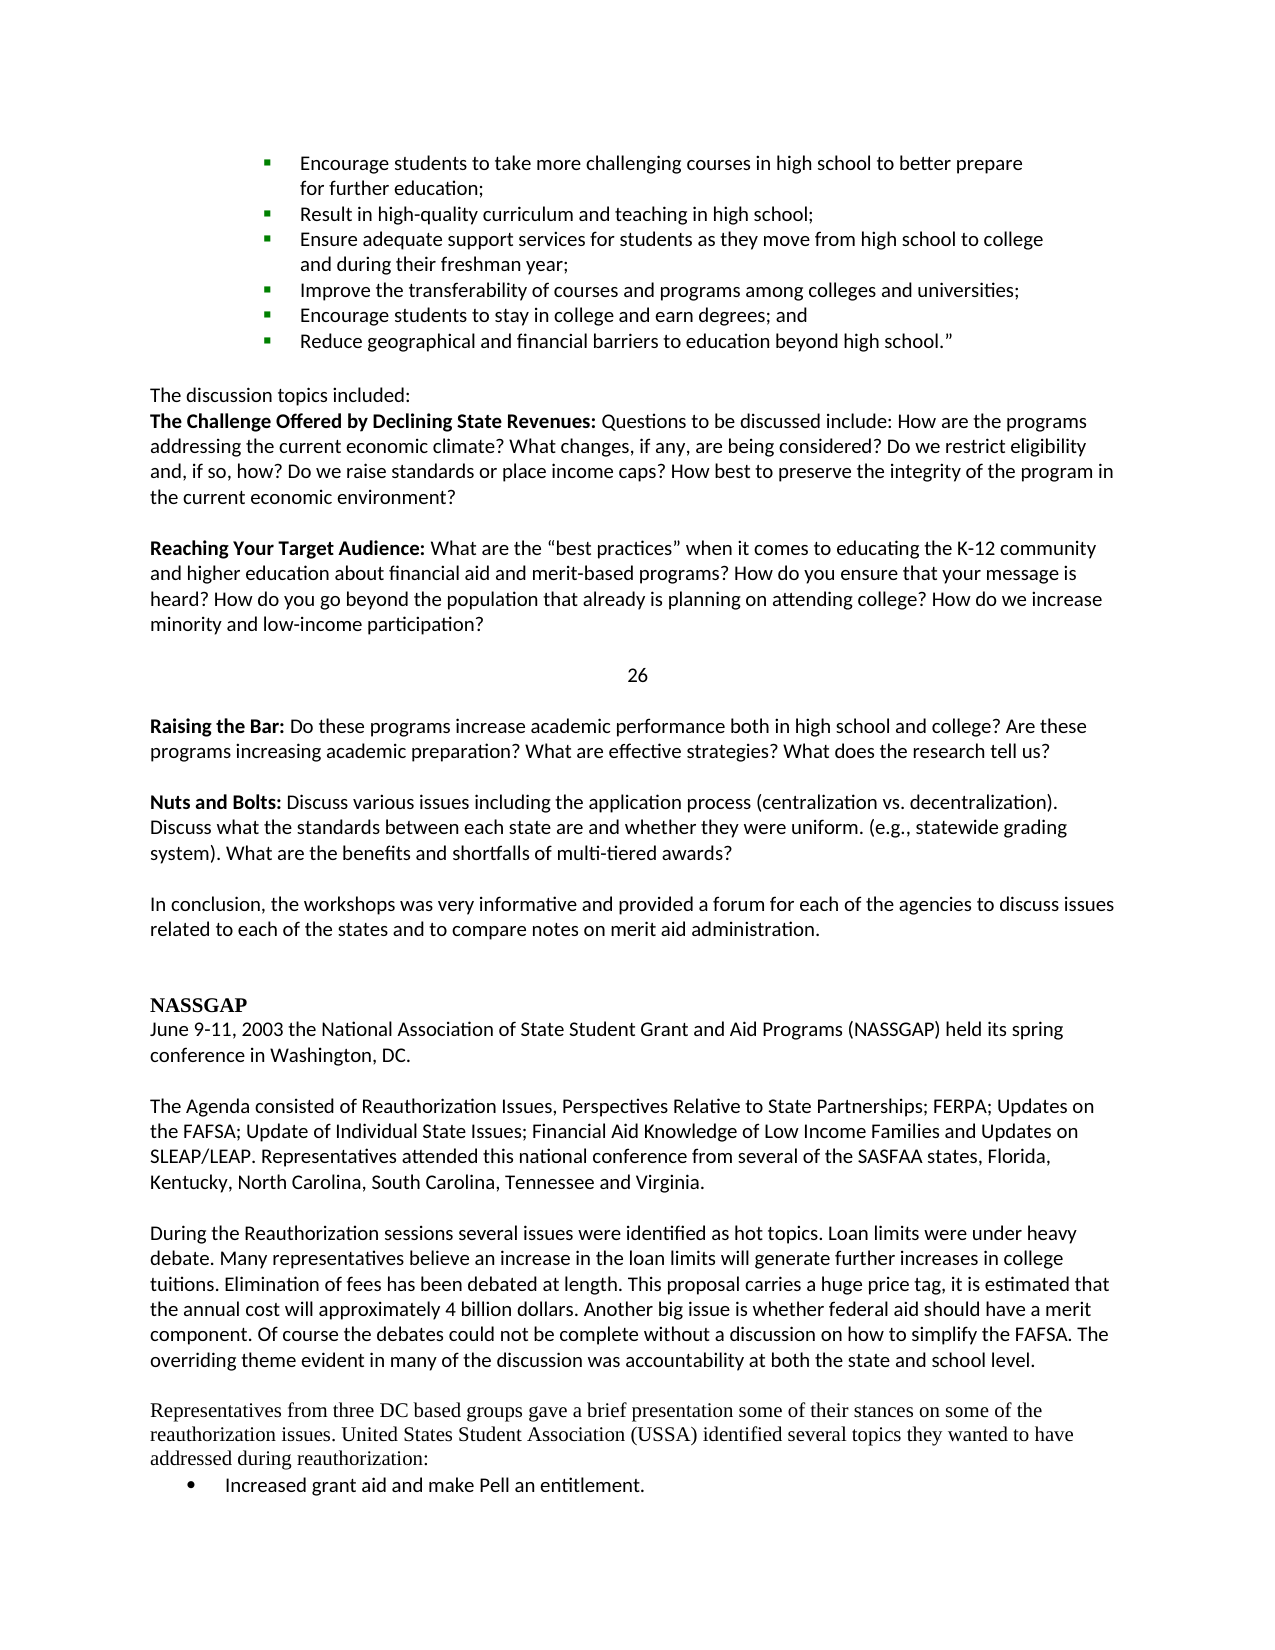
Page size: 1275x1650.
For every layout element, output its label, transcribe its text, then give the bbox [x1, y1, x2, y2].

list Increased grant aid and make Pell an entitlement. [187, 1470, 1125, 1498]
list Reduce geographical and financial barriers to education beyond high school.” [262, 328, 1050, 353]
text The Agenda consisted of Reauthorization Issues, Perspectives Relative to State Partnerships; FERPA; Updates on the FAFSA; Update of Individual State Issues; Financial Aid Knowledge of Low Income Families and Updates on SLEAP/LEAP. Representatives attended this national conference from several of the SASFAA states, Florida, Kentucky, North Carolina, South Carolina, Tennessee and Virginia. [150, 1093, 1125, 1194]
text Nuts and Bolts: Discuss various issues including the application process (centralization vs. decentralization). Discuss what the standards between each state are and whether they were uniform. (e.g., statewide grading system). What are the benefits and shortfalls of multi-tiered awards? [150, 789, 1125, 865]
text During the Reauthorization sessions several issues were identified as hot topics. Loan limits were under heavy debate. Many representatives believe an increase in the loan limits will generate further increases in college tuitions. Elimination of fees has been debated at length. This proposal carries a huge price tag, it is estimated that the annual cost will approximately 4 billion dollars. Another big issue is whether federal aid should have a merit component. Of course the debates could not be complete without a discussion on how to simplify the FAFSA. The overriding theme evident in many of the discussion was accountability at both the state and school level. [150, 1220, 1125, 1372]
list Improve the transferability of courses and programs among colleges and universities; [262, 277, 1050, 302]
list Ensure adequate support services for students as they move from high school to college and during their freshman year; [262, 226, 1050, 277]
text In conclusion, the workshops was very informative and provided a forum for each of the agencies to discuss issues related to each of the states and to compare notes on merit aid administration. [150, 891, 1125, 942]
list Result in high-quality curriculum and teaching in high school; [262, 201, 1050, 226]
text June 9-11, 2003 the National Association of State Student Grant and Aid Programs (NASSGAP) held its spring conference in Washington, DC. [150, 1017, 1125, 1067]
text The discussion topics included: [150, 382, 1125, 408]
subtitle NASSGAP [150, 992, 1125, 1017]
text 26 [150, 662, 1125, 687]
list Encourage students to stay in college and earn degrees; and [262, 302, 1050, 328]
text Reaching Your Target Audience: What are the “best practices” when it comes to educating the K-12 community and higher education about financial aid and merit-based programs? How do you ensure that your message is heard? How do you go beyond the population that already is planning on attending college? How do we increase minority and low-income participation? [150, 535, 1125, 637]
text Raising the Bar: Do these programs increase academic performance both in high school and college? Are these programs increasing academic preparation? What are effective strategies? What does the research tell us? [150, 713, 1125, 764]
list Encourage students to take more challenging courses in high school to better prepare for further education; [262, 150, 1050, 201]
text The Challenge Offered by Declining State Revenues: Questions to be discussed include: How are the programs addressing the current economic climate? What changes, if any, are being considered? Do we restrict eligibility and, if so, how? Do we raise standards or place income caps? How best to preserve the integrity of the program in the current economic environment? [150, 408, 1125, 509]
text Representatives from three DC based groups gave a brief presentation some of their stances on some of the reauthorization issues. United States Student Association (USSA) identified several topics they wanted to have addressed during reauthorization: [150, 1398, 1125, 1470]
